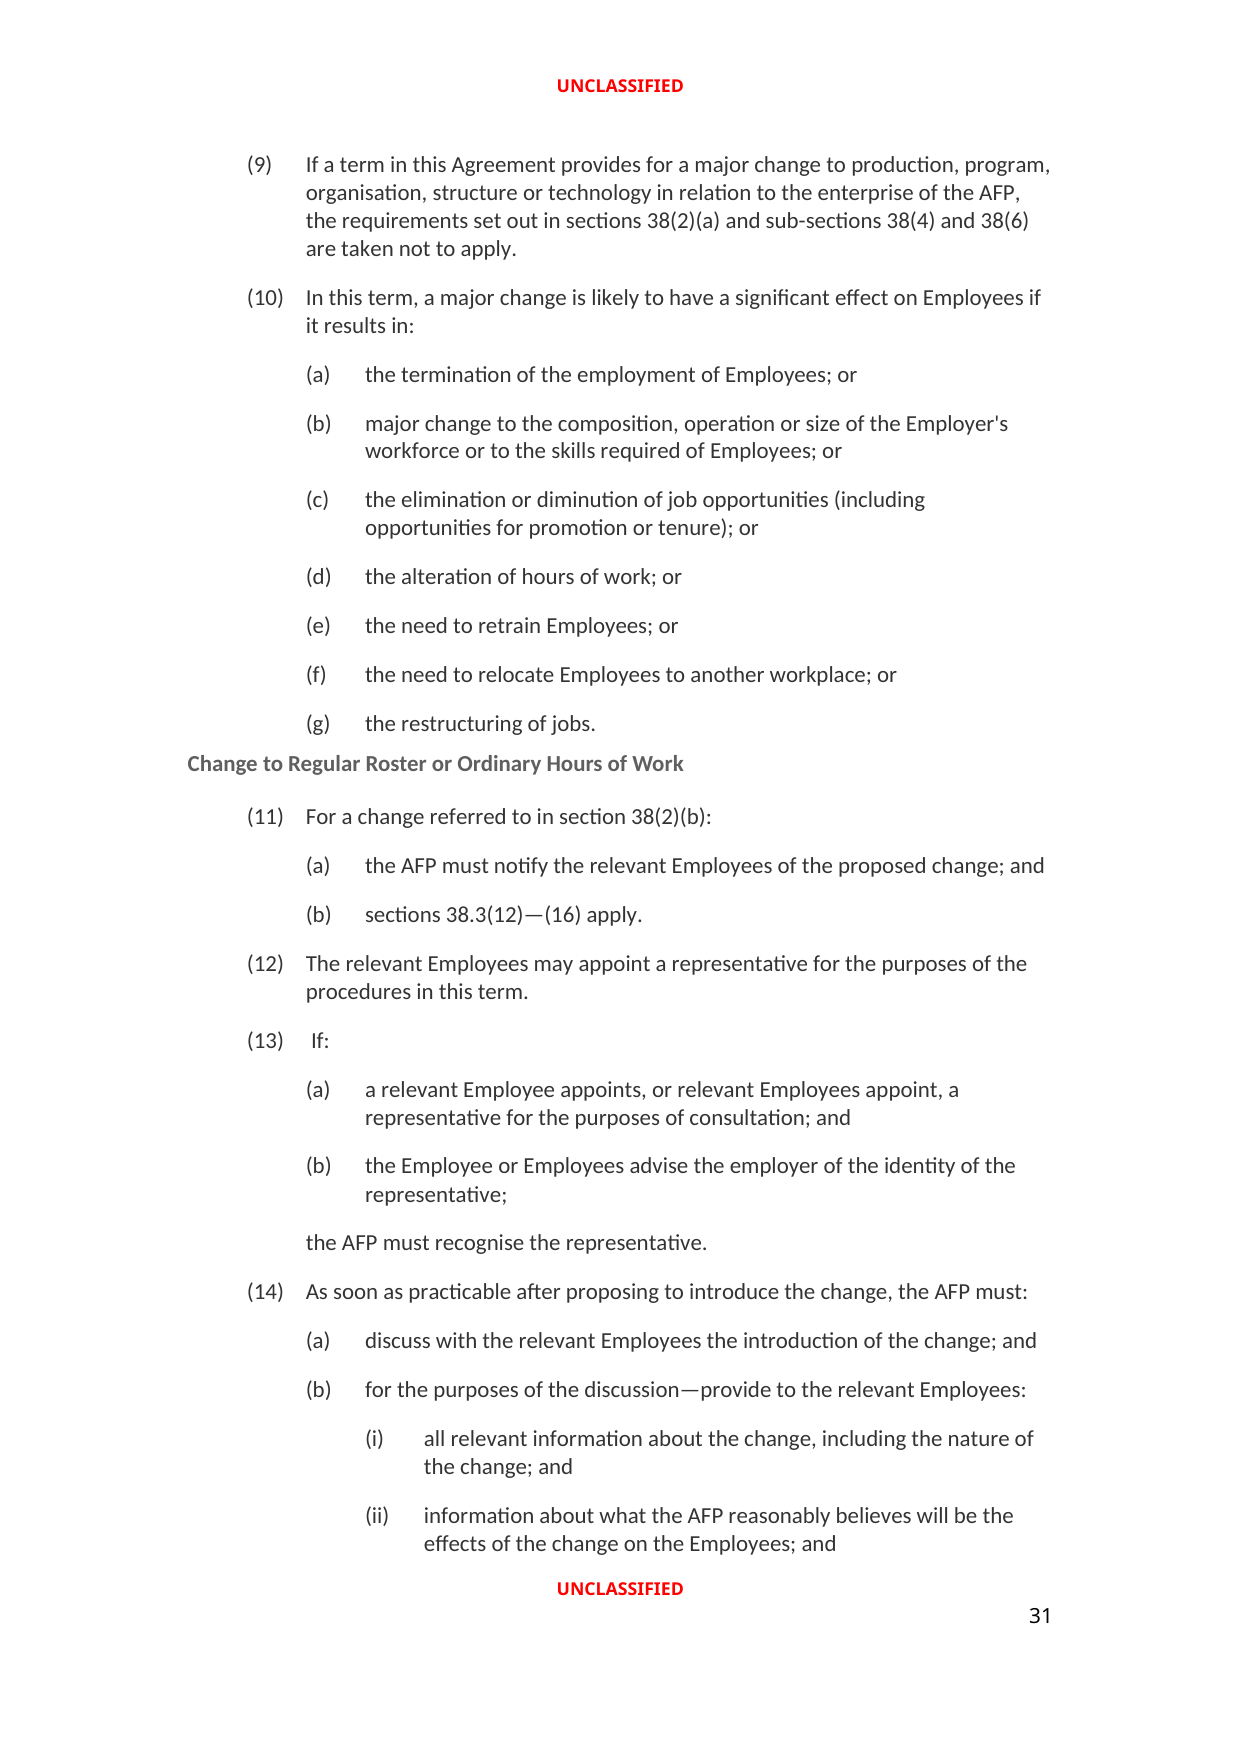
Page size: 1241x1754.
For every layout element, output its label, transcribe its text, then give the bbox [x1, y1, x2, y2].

list the elimination or diminution of job opportunities (including opportunities for promotion or tenure); or [306, 486, 1053, 542]
list discuss with the relevant Employees the introduction of the change; and [306, 1326, 1053, 1354]
list If: [247, 1026, 1053, 1054]
list the Employee or Employees advise the employer of the identity of the representative; [306, 1152, 1053, 1208]
list the alteration of hours of work; or [306, 562, 1053, 590]
list As soon as practicable after proposing to introduce the change, the AFP must: [247, 1277, 1053, 1305]
list If a term in this Agreement provides for a major change to production, program, organisation, structure or technology in relation to the enterprise of the AFP, the requirements set out in sections 38(2)(a) and sub-sections 38(4) and 38(6) are taken not to apply. [247, 150, 1053, 262]
list major change to the composition, operation or size of the Employer's workforce or to the skills required of Employees; or [306, 409, 1053, 465]
list In this term, a major change is likely to have a significant effect on Employees if it results in: [247, 283, 1053, 339]
list the restructuring of jobs. [306, 709, 1053, 737]
list for the purposes of the discussion—provide to the relevant Employees: [306, 1375, 1053, 1403]
list a relevant Employee appoints, or relevant Employees appoint, a representative for the purposes of consultation; and [306, 1075, 1053, 1131]
list information about what the AFP reasonably believes will be the effects of the change on the Employees; and [365, 1501, 1053, 1557]
subtitle Change to Regular Roster or Ordinary Hours of Work [187, 749, 1053, 777]
list the termination of the employment of Employees; or [306, 360, 1053, 388]
list the need to retrain Employees; or [306, 611, 1053, 639]
list The relevant Employees may appoint a representative for the purposes of the procedures in this term. [247, 949, 1053, 1005]
list For a change referred to in section 38(2)(b): [247, 802, 1053, 831]
list the need to relocate Employees to another workplace; or [306, 660, 1053, 688]
list all relevant information about the change, including the nature of the change; and [365, 1424, 1053, 1480]
text the AFP must recognise the representative. [262, 1228, 1053, 1257]
list sections 38.3(12)—(16) apply. [306, 900, 1053, 928]
list the AFP must notify the relevant Employees of the proposed change; and [306, 851, 1053, 879]
